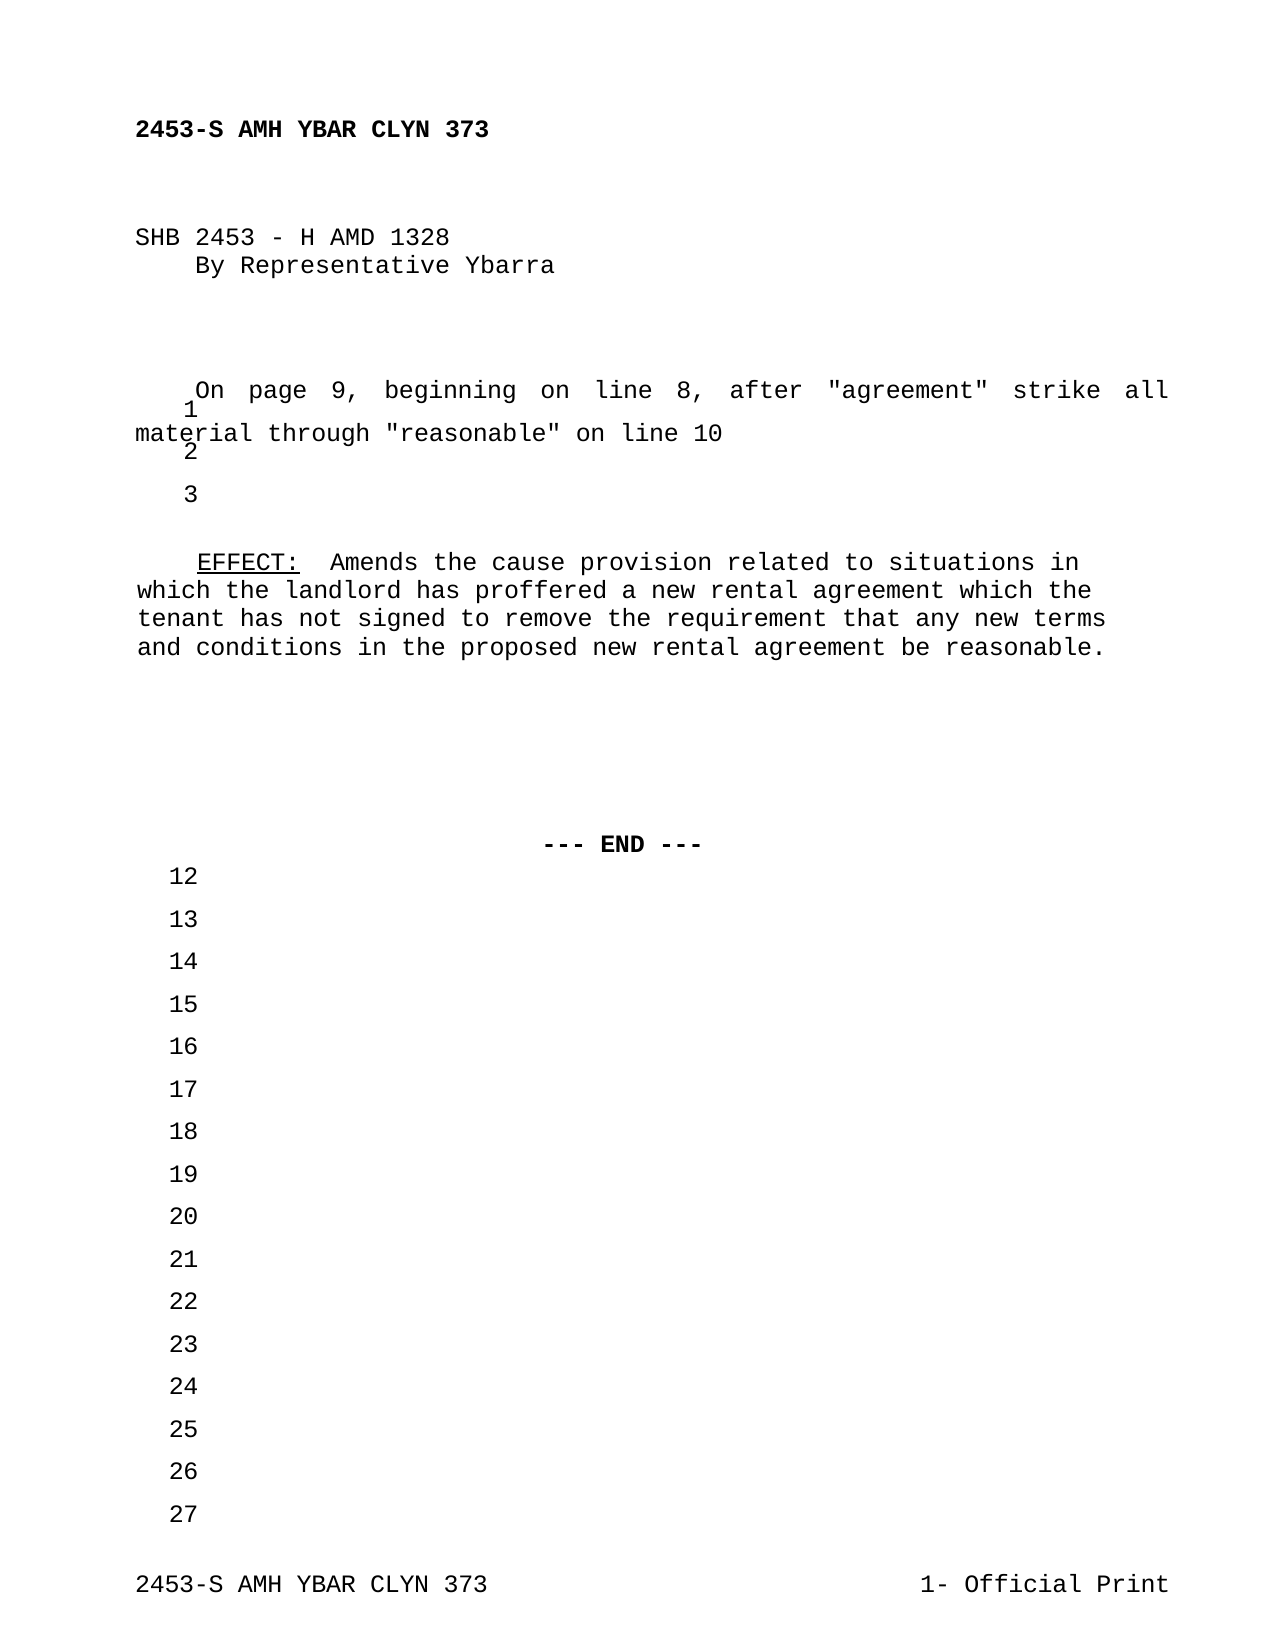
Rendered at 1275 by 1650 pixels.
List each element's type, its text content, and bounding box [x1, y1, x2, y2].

text - [135, 224, 1170, 252]
text On page 9, beginning on line 8, after "agreement" strike all material through "reasonable" on line 10 [135, 365, 1170, 450]
text --- END --- [75, 818, 1170, 861]
